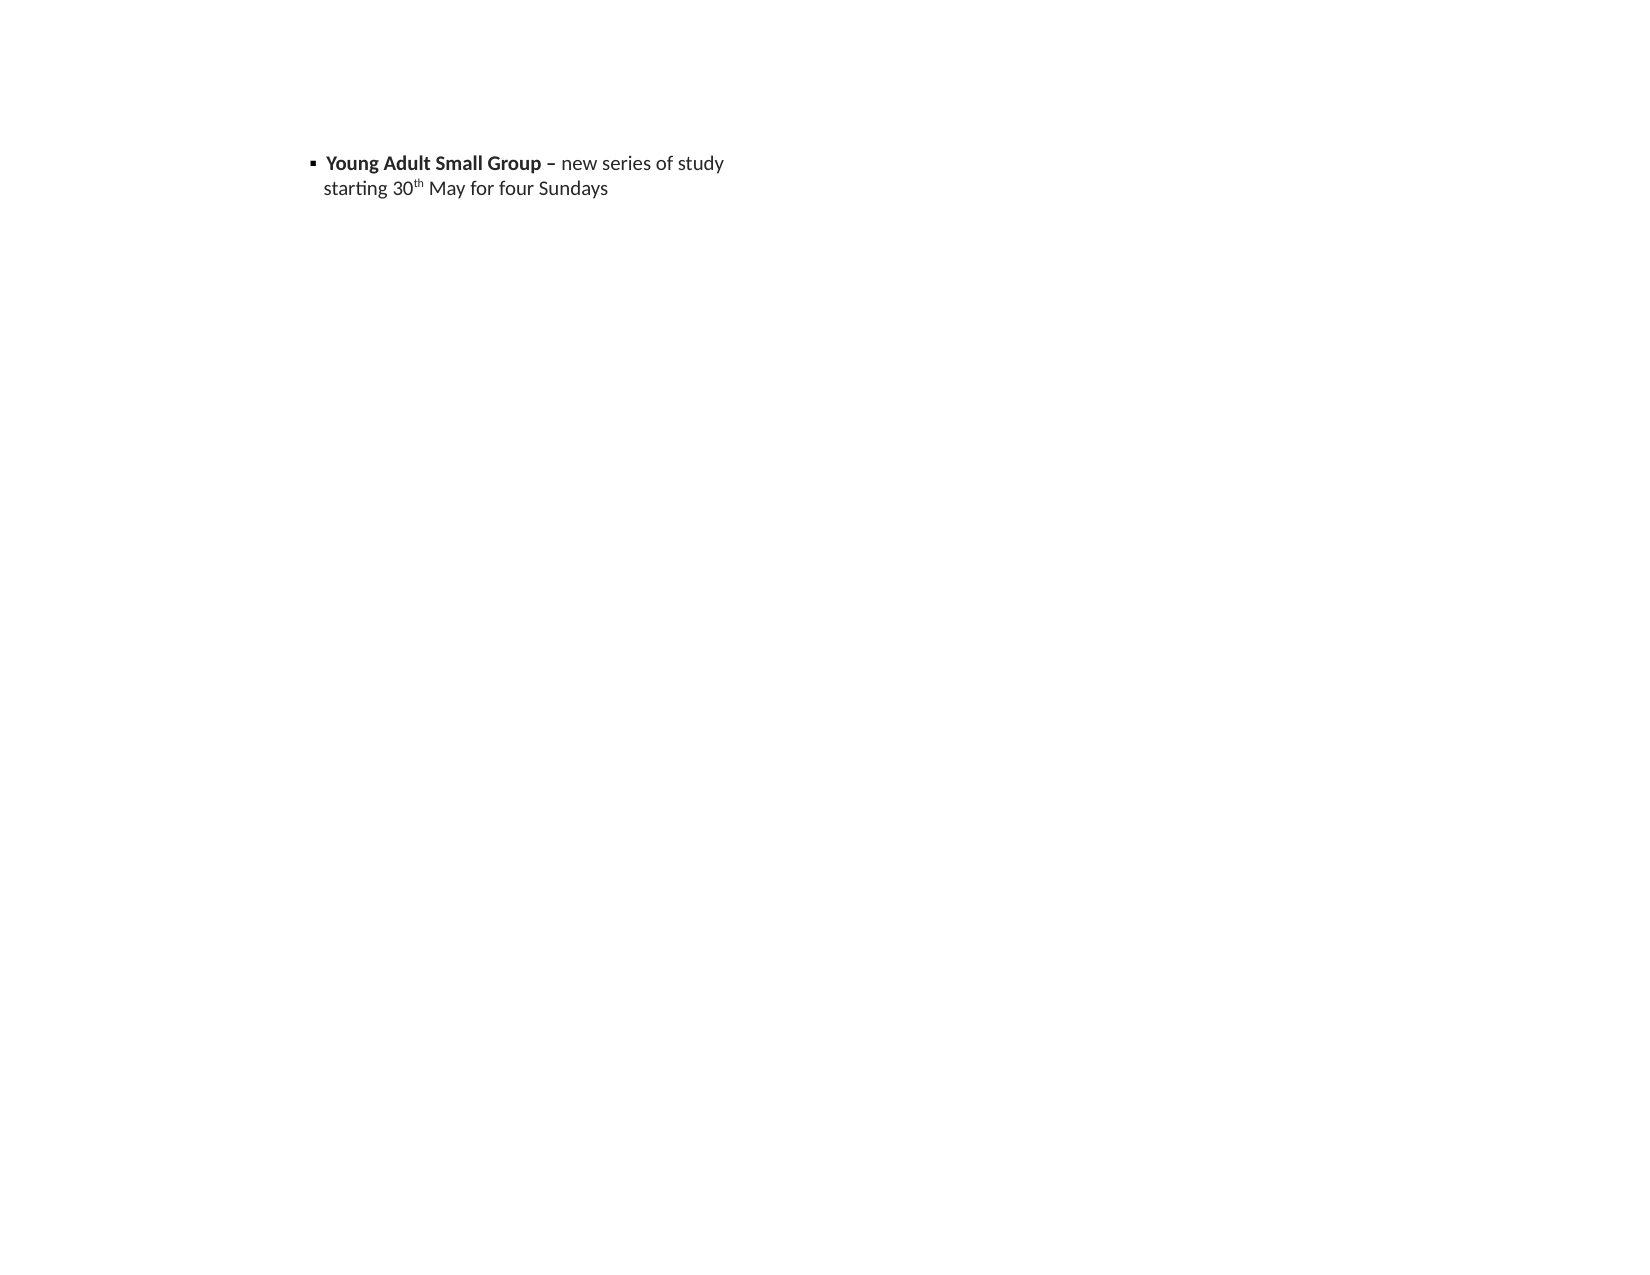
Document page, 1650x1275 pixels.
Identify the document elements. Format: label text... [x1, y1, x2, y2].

text ▪ Young Adult Small Group – new series of study starting 30th May for four Sundays [150, 150, 787, 201]
